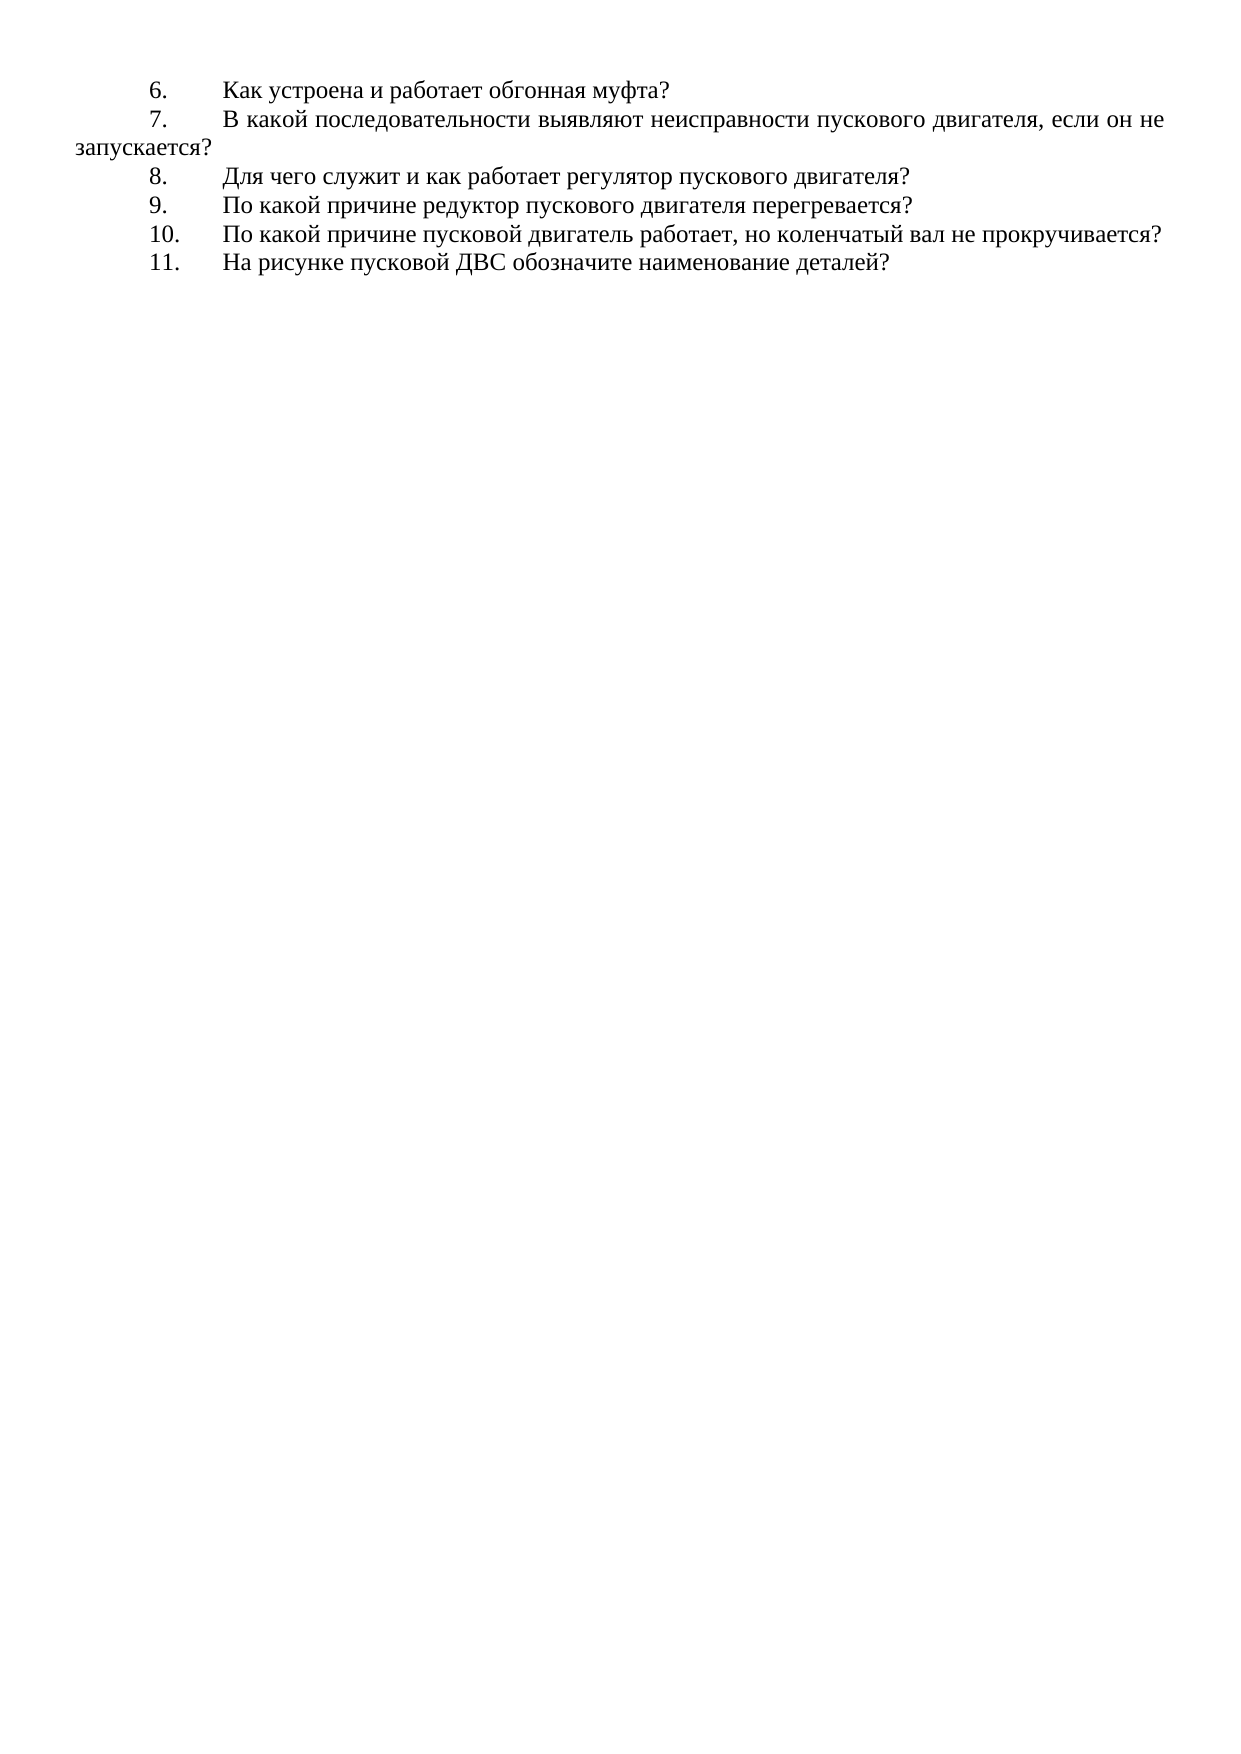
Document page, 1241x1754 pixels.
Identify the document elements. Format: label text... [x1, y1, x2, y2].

list По какой причине пусковой двигатель работает, но коленчатый вал не прокручивается? [75, 219, 1165, 247]
list В какой последовательности выявляют неисправности пускового двигателя, если он не запускается? [75, 104, 1165, 161]
list Как устроена и работает обгонная муфта? [75, 75, 1165, 104]
list По какой причине редуктор пускового двигателя перегревается? [75, 190, 1165, 219]
list На рисунке пусковой ДВС обозначите наименование деталей? [75, 247, 1165, 276]
list Для чего служит и как работает регулятор пускового двигателя? [75, 161, 1165, 190]
